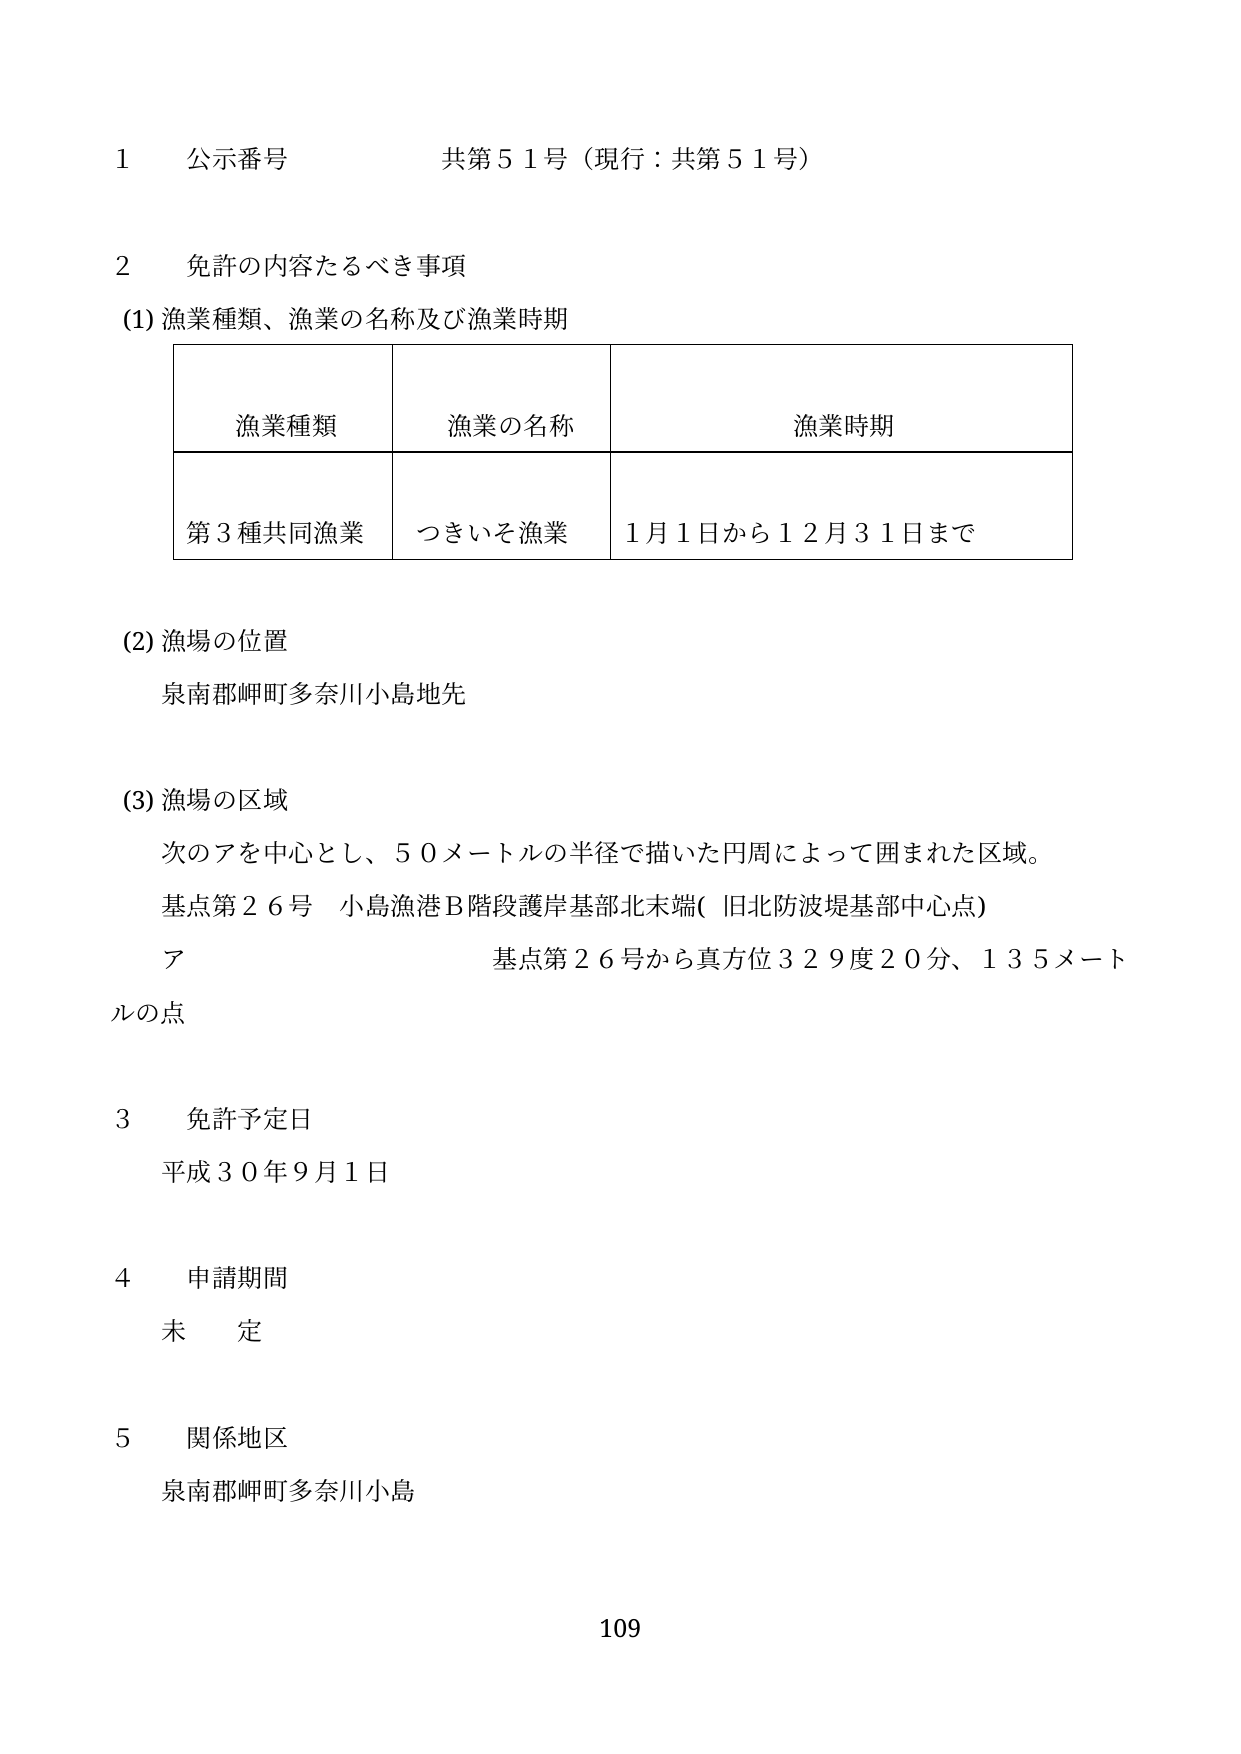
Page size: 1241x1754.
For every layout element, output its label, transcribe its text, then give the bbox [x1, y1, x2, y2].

text (2) 漁場の位置 [110, 613, 1131, 666]
text (1) 漁業種類、漁業の名称及び漁業時期 [110, 291, 1131, 344]
text 平成４０年８月３１日まで１ 公示番号 共第５１号（現行：共第５１号） [110, 132, 1131, 185]
table_cell 第３種共同漁業 [174, 453, 392, 559]
text ４ 申請期間 [110, 1250, 1131, 1303]
text (3) 漁場の区域 [110, 772, 1131, 825]
text 泉南郡岬町多奈川小島地先 [110, 666, 1131, 719]
text 基点第２６号 小島漁港Ｂ階段護岸基部北末端(旧北防波堤基部中心点) [110, 878, 1131, 932]
text ア 基点第２６号から真方位３２９度２０分、１３５メートルの点 [110, 932, 1131, 1038]
text ５ 関係地区 [110, 1410, 1131, 1463]
text 泉南郡岬町多奈川小島 [110, 1463, 1131, 1516]
table_cell １月１日から１２月３１日まで [611, 453, 1072, 559]
table_header 漁業種類 [174, 345, 392, 451]
table_header 漁業時期 [611, 345, 1072, 451]
table_header 漁業の名称 [393, 345, 610, 451]
text ２ 免許の内容たるべき事項 [110, 238, 1131, 291]
text ３ 免許予定日 [110, 1091, 1131, 1144]
text 次のアを中心とし、５０メートルの半径で描いた円周によって囲まれた区域。 [110, 825, 1131, 878]
text 未 定 [110, 1303, 1131, 1357]
table_cell つきいそ漁業 [393, 453, 610, 559]
text 平成３０年９月１日 [110, 1144, 1131, 1197]
